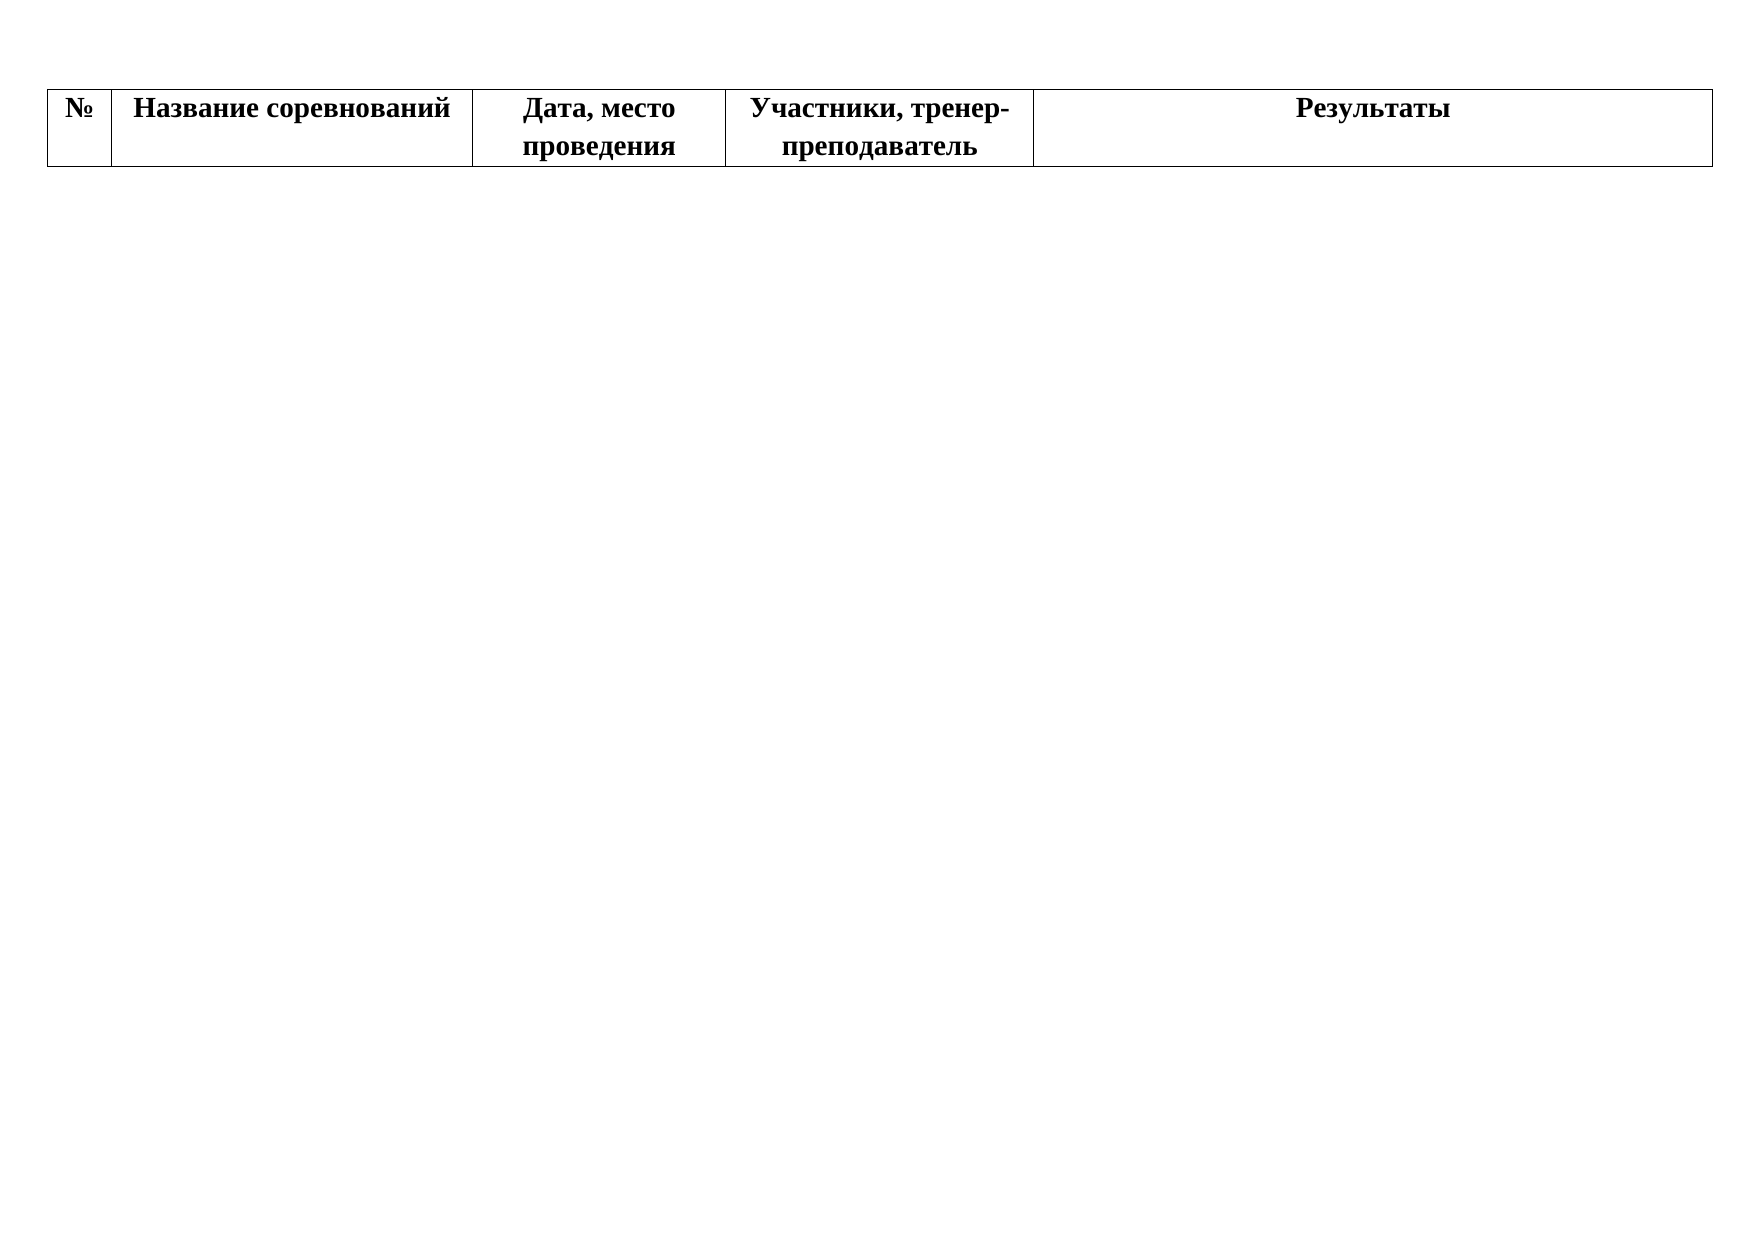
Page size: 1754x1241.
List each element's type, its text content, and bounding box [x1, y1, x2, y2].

table_header Участники, тренер-преподаватель [726, 90, 1033, 166]
table_header Дата, место проведения [473, 90, 725, 166]
table_header Результаты [1034, 90, 1712, 166]
table_header № [48, 90, 111, 166]
table_header Название соревнований [112, 90, 472, 166]
